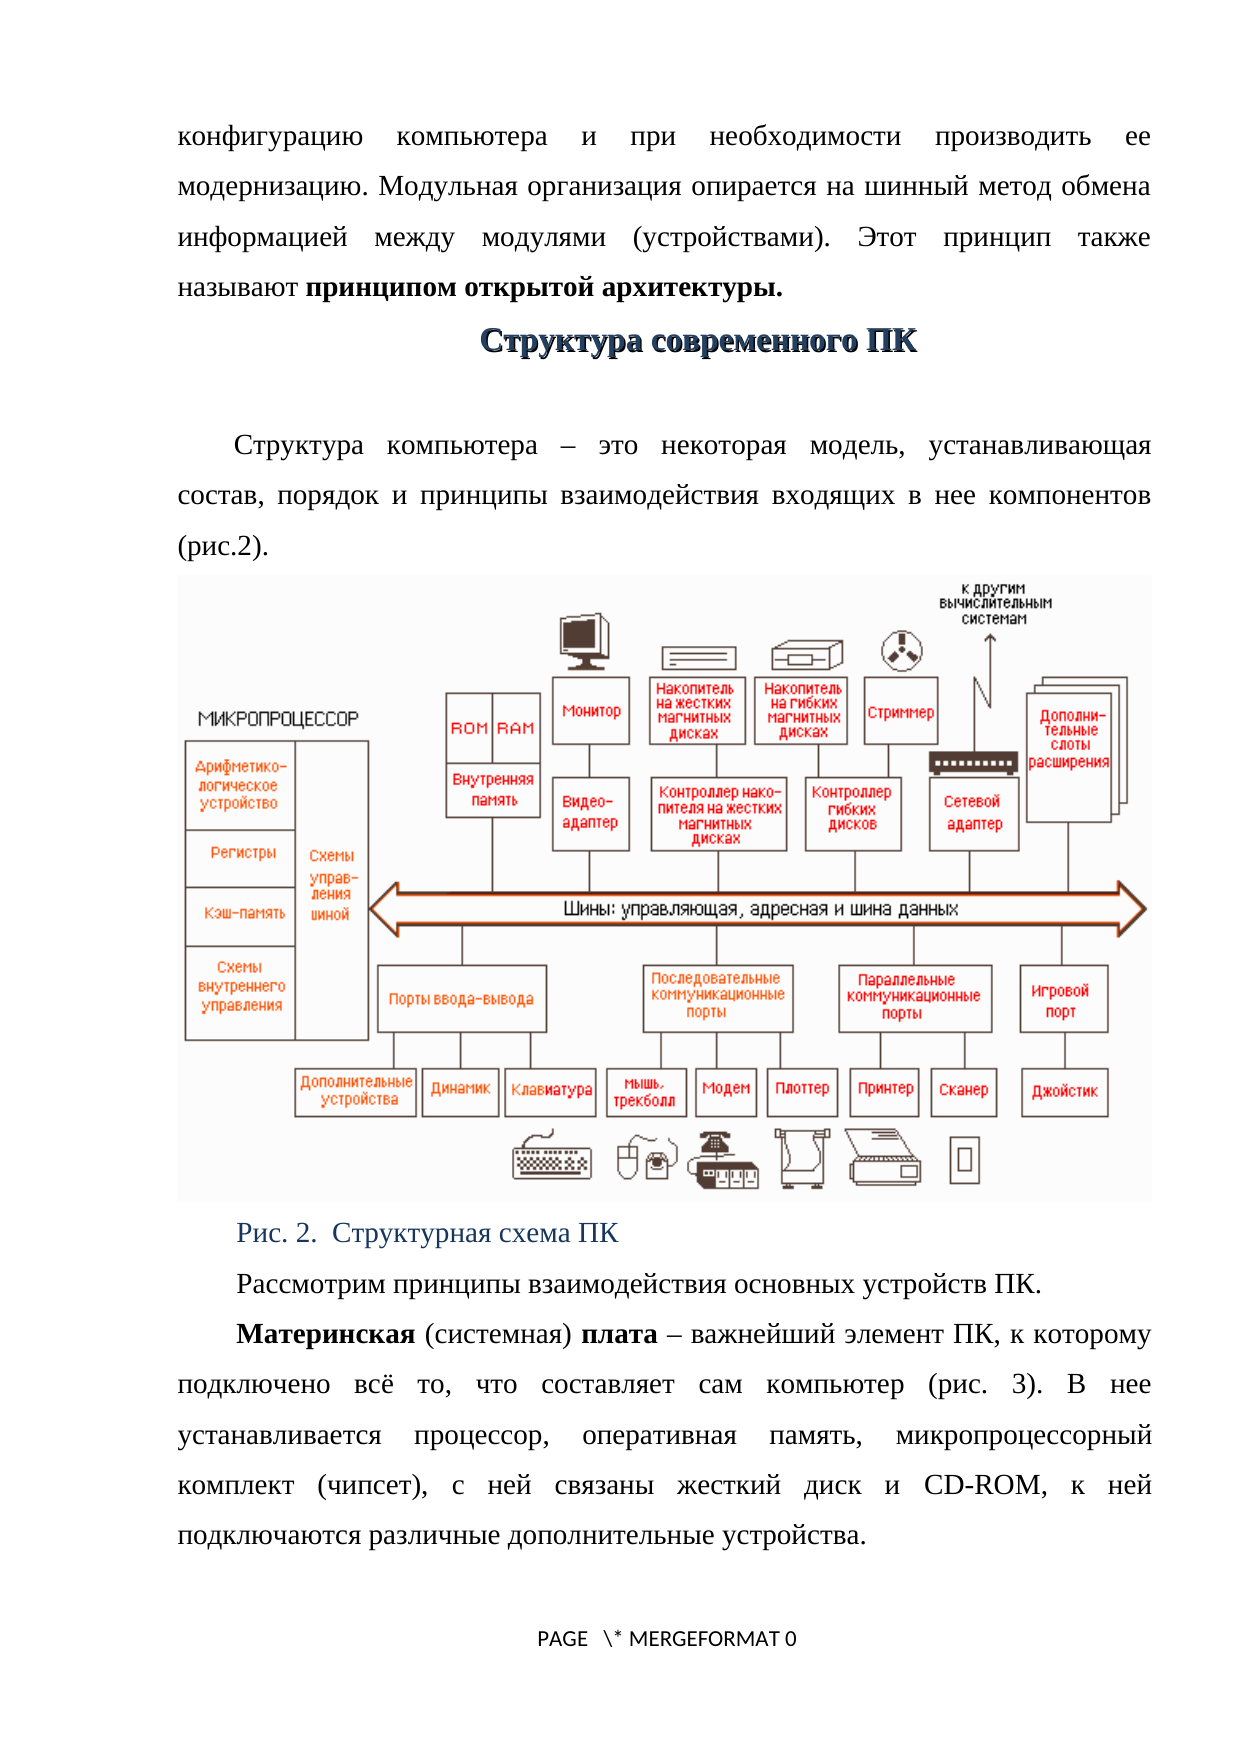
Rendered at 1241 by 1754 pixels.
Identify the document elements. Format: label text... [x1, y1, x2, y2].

text Структура современного ПК [177, 319, 1152, 358]
text Структура компьютера – это некоторая модель, устанавливающая состав, порядок и принципы взаимодействия входящих в нее компонентов (рис.2). [177, 427, 1152, 575]
text Рассмотрим принципы взаимодействия основных устройств ПК. [177, 1266, 1152, 1299]
picture [177, 575, 1152, 1202]
text Материнская (системная) плата – важнейший элемент ПК, к которому подключено всё то, что составляет сам компьютер (рис. 3). В нее устанавливается процессор, оперативная память, микропроцессорный комплект (чипсет), с ней связаны жесткий диск и CD-ROM, к ней подключаются различные дополнительные устройства. [177, 1316, 1152, 1551]
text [177, 118, 1152, 303]
text Рис. 2. Структурная схема ПК [177, 1216, 1152, 1249]
